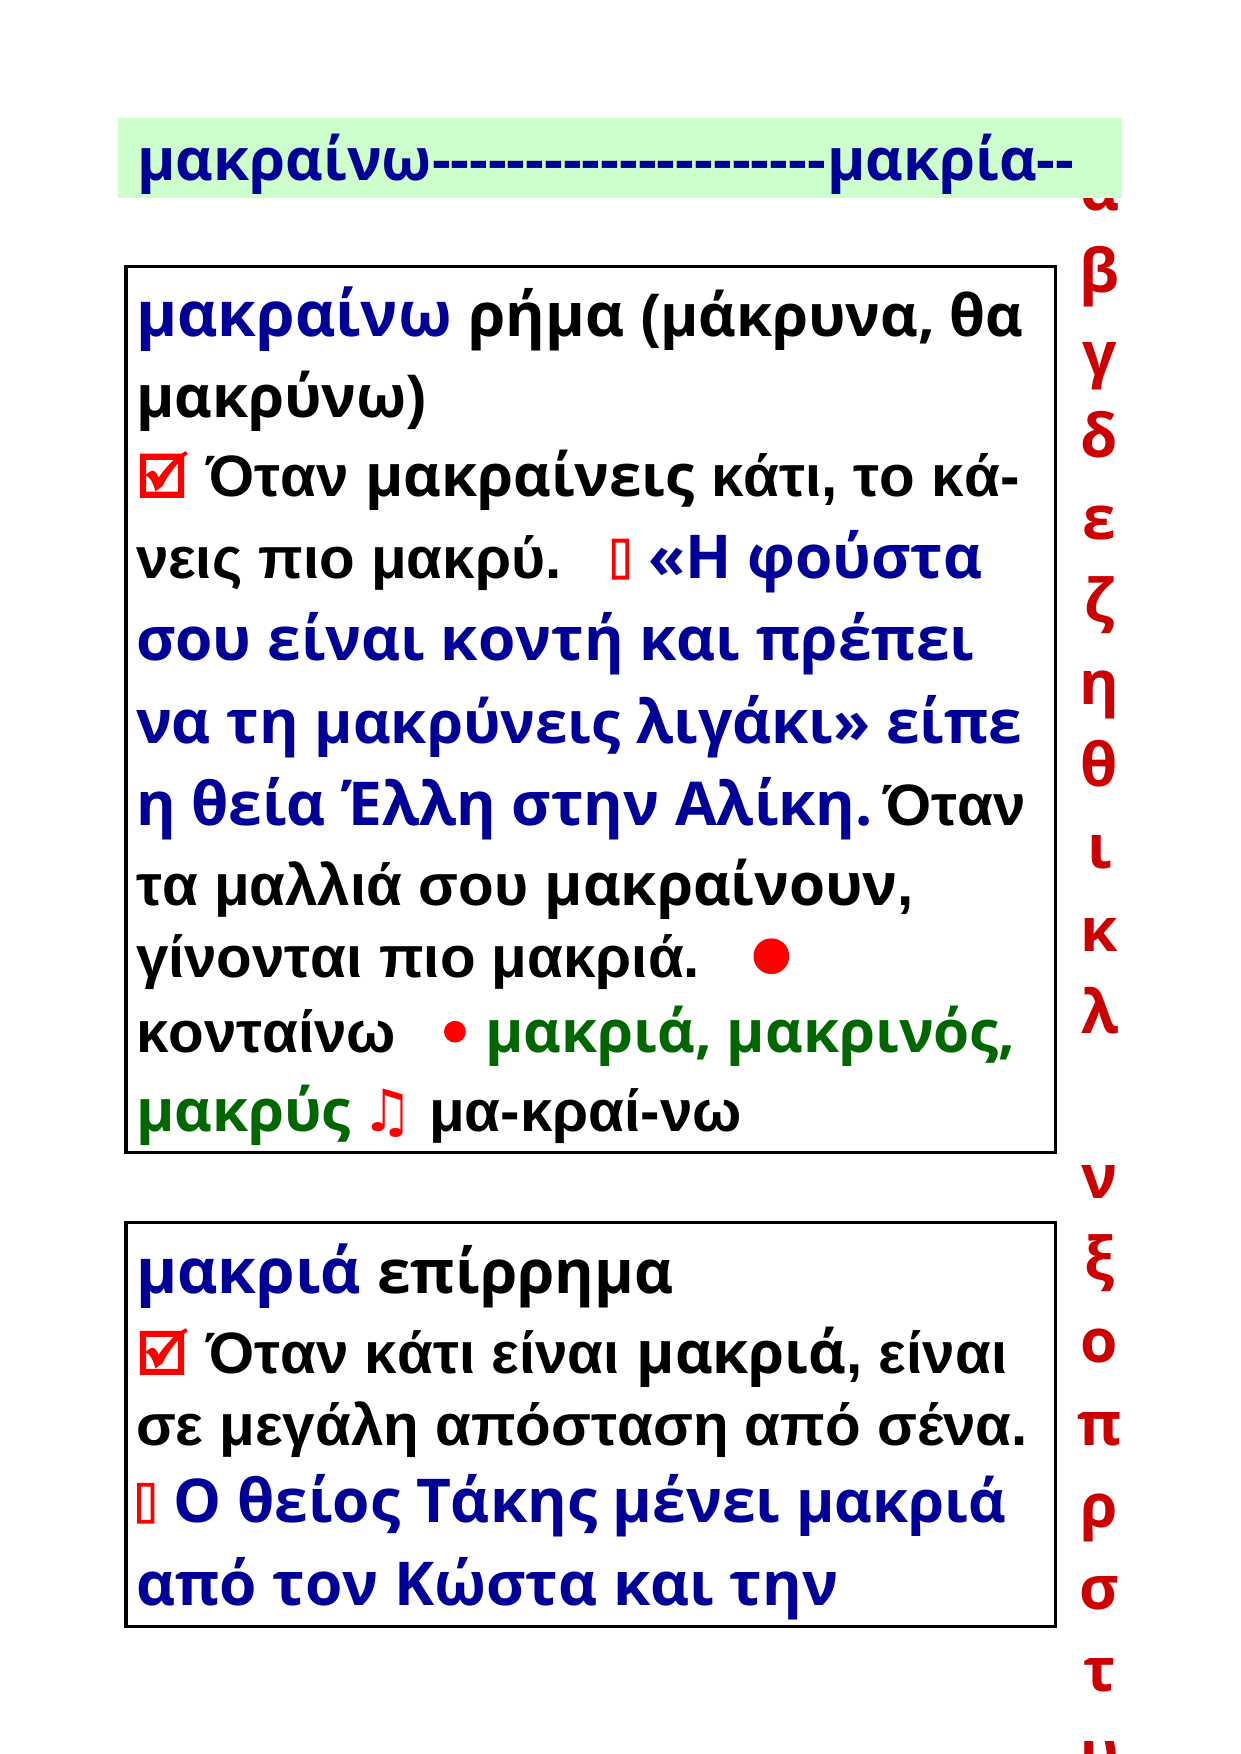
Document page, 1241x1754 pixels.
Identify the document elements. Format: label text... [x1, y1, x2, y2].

text Όταν μακραίνεις κάτι, το κά-νεις πιο μακρύ. «Η φούστα σου είναι κοντή και πρέπει να τη μακρύνεις λιγάκι» είπε η θεία Έλλη στην Αλίκη. Όταν τα μαλλιά σου μακραίνουν, γίνονται πιο μακριά. κονταίνω μακριά, μακρινός, μακρύς ♫ μα-κραί-νω [128, 429, 1054, 1151]
text μακριά επίρρημα [128, 1224, 1054, 1306]
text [128, 1306, 1054, 1625]
text μακραίνω μακρία [118, 118, 1122, 198]
text μακραίνω ρήμα (μάκρυνα, θα μακρύνω) [128, 268, 1054, 429]
